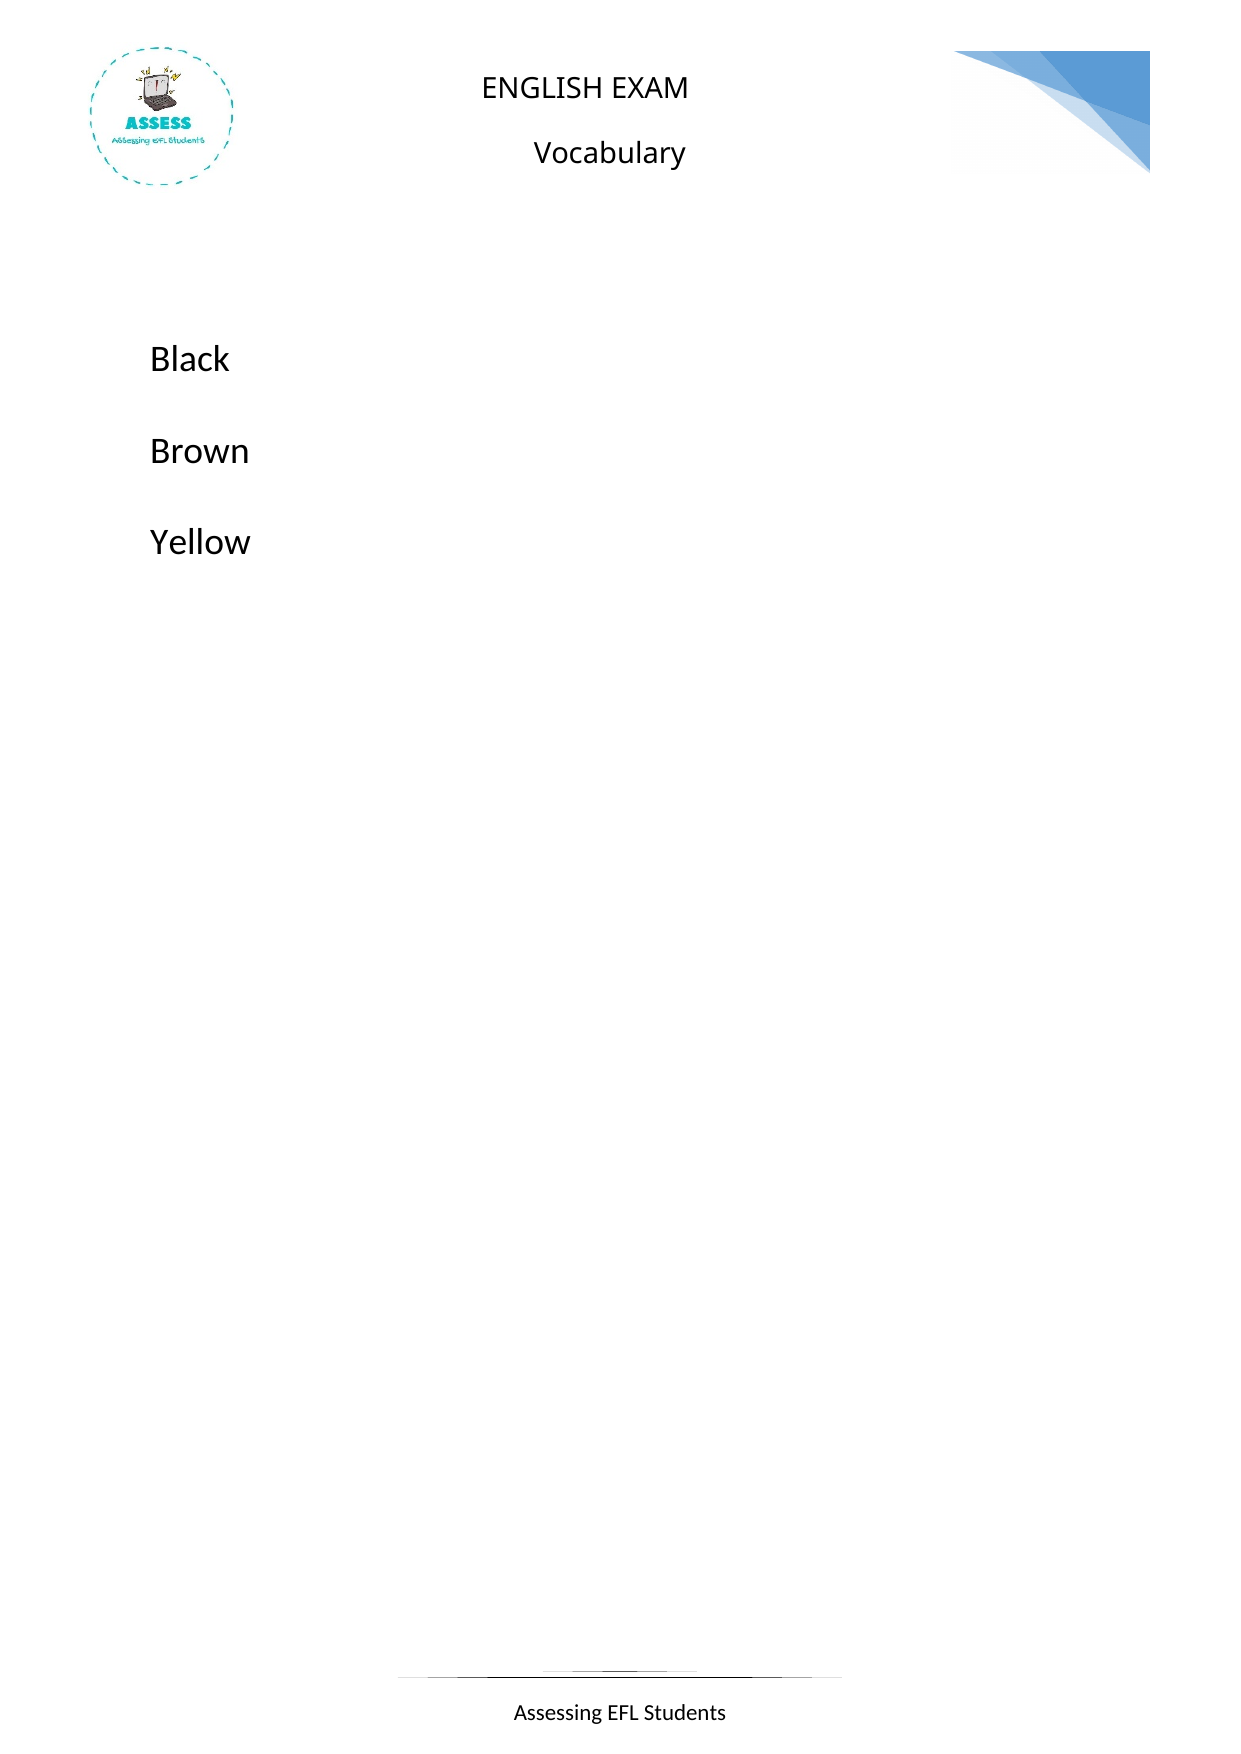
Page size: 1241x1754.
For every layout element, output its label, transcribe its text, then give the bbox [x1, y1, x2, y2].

list Brown [150, 427, 1164, 472]
picture [951, 51, 1150, 174]
list Black [150, 335, 1164, 381]
picture [87, 42, 238, 193]
list Yellow [150, 518, 1164, 564]
